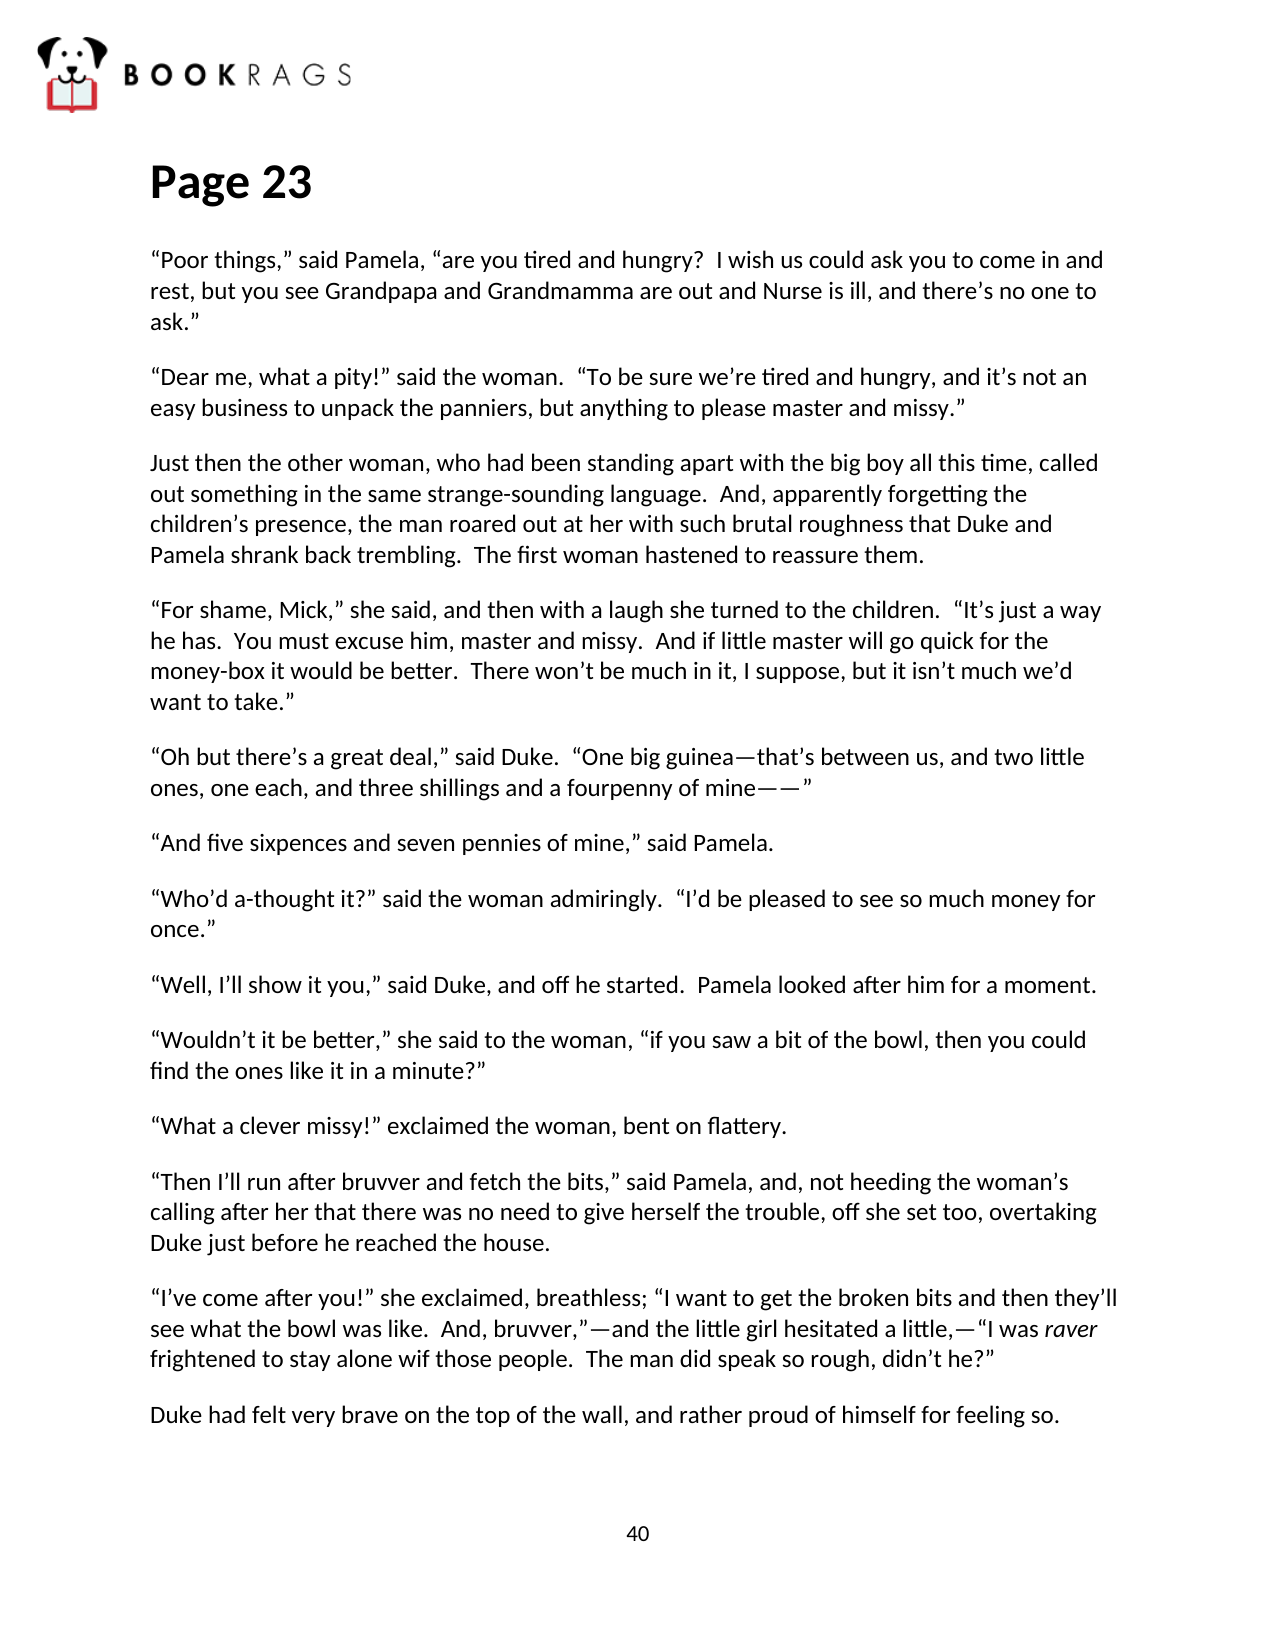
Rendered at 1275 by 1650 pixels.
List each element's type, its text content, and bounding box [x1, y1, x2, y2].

text “Wouldn’t it be better,” she said to the woman, “if you saw a bit of the bowl, then you could find the ones like it in a minute?” [150, 1024, 1125, 1086]
text “Oh but there’s a great deal,” said Duke. “One big guinea—­that’s between us, and two little ones, one each, and three shillings and a fourpenny of mine——­” [150, 741, 1125, 802]
text “Dear me, what a pity!” said the woman. “To be sure we’re tired and hungry, and it’s not an easy business to unpack the panniers, but anything to please master and missy.” [150, 361, 1125, 422]
text “I’ve come after you!” she exclaimed, breathless; “I want to get the broken bits and then they’ll see what the bowl was like. And, bruvver,”—­and the little girl hesitated a little,—­“I was raver frightened to stay alone wif those people. The man did speak so rough, didn’t he?” [150, 1283, 1125, 1374]
text “And five sixpences and seven pennies of mine,” said Pamela. [150, 827, 1125, 858]
text Page 23 [150, 150, 1125, 211]
text “Well, I’ll show it you,” said Duke, and off he started. Pamela looked after him for a moment. [150, 969, 1125, 999]
text “Who’d a-thought it?” said the woman admiringly. “I’d be pleased to see so much money for once.” [150, 883, 1125, 944]
text “What a clever missy!” exclaimed the woman, bent on flattery. [150, 1111, 1125, 1141]
text “Then I’ll run after bruvver and fetch the bits,” said Pamela, and, not heeding the woman’s calling after her that there was no need to give herself the trouble, off she set too, overtaking Duke just before he reached the house. [150, 1166, 1125, 1258]
text “For shame, Mick,” she said, and then with a laugh she turned to the children. “It’s just a way he has. You must excuse him, master and missy. And if little master will go quick for the money-box it would be better. There won’t be much in it, I suppose, but it isn’t much we’d want to take.” [150, 594, 1125, 716]
text “Poor things,” said Pamela, “are you tired and hungry? I wish us could ask you to come in and rest, but you see Grandpapa and Grandmamma are out and Nurse is ill, and there’s no one to ask.” [150, 244, 1125, 336]
text Duke had felt very brave on the top of the wall, and rather proud of himself for feeling so. [150, 1399, 1125, 1430]
text Just then the other woman, who had been standing apart with the big boy all this time, called out something in the same strange-sounding language. And, apparently forgetting the children’s presence, the man roared out at her with such brutal roughness that Duke and Pamela shrank back trembling. The first woman hastened to reassure them. [150, 447, 1125, 569]
picture [37, 37, 351, 113]
